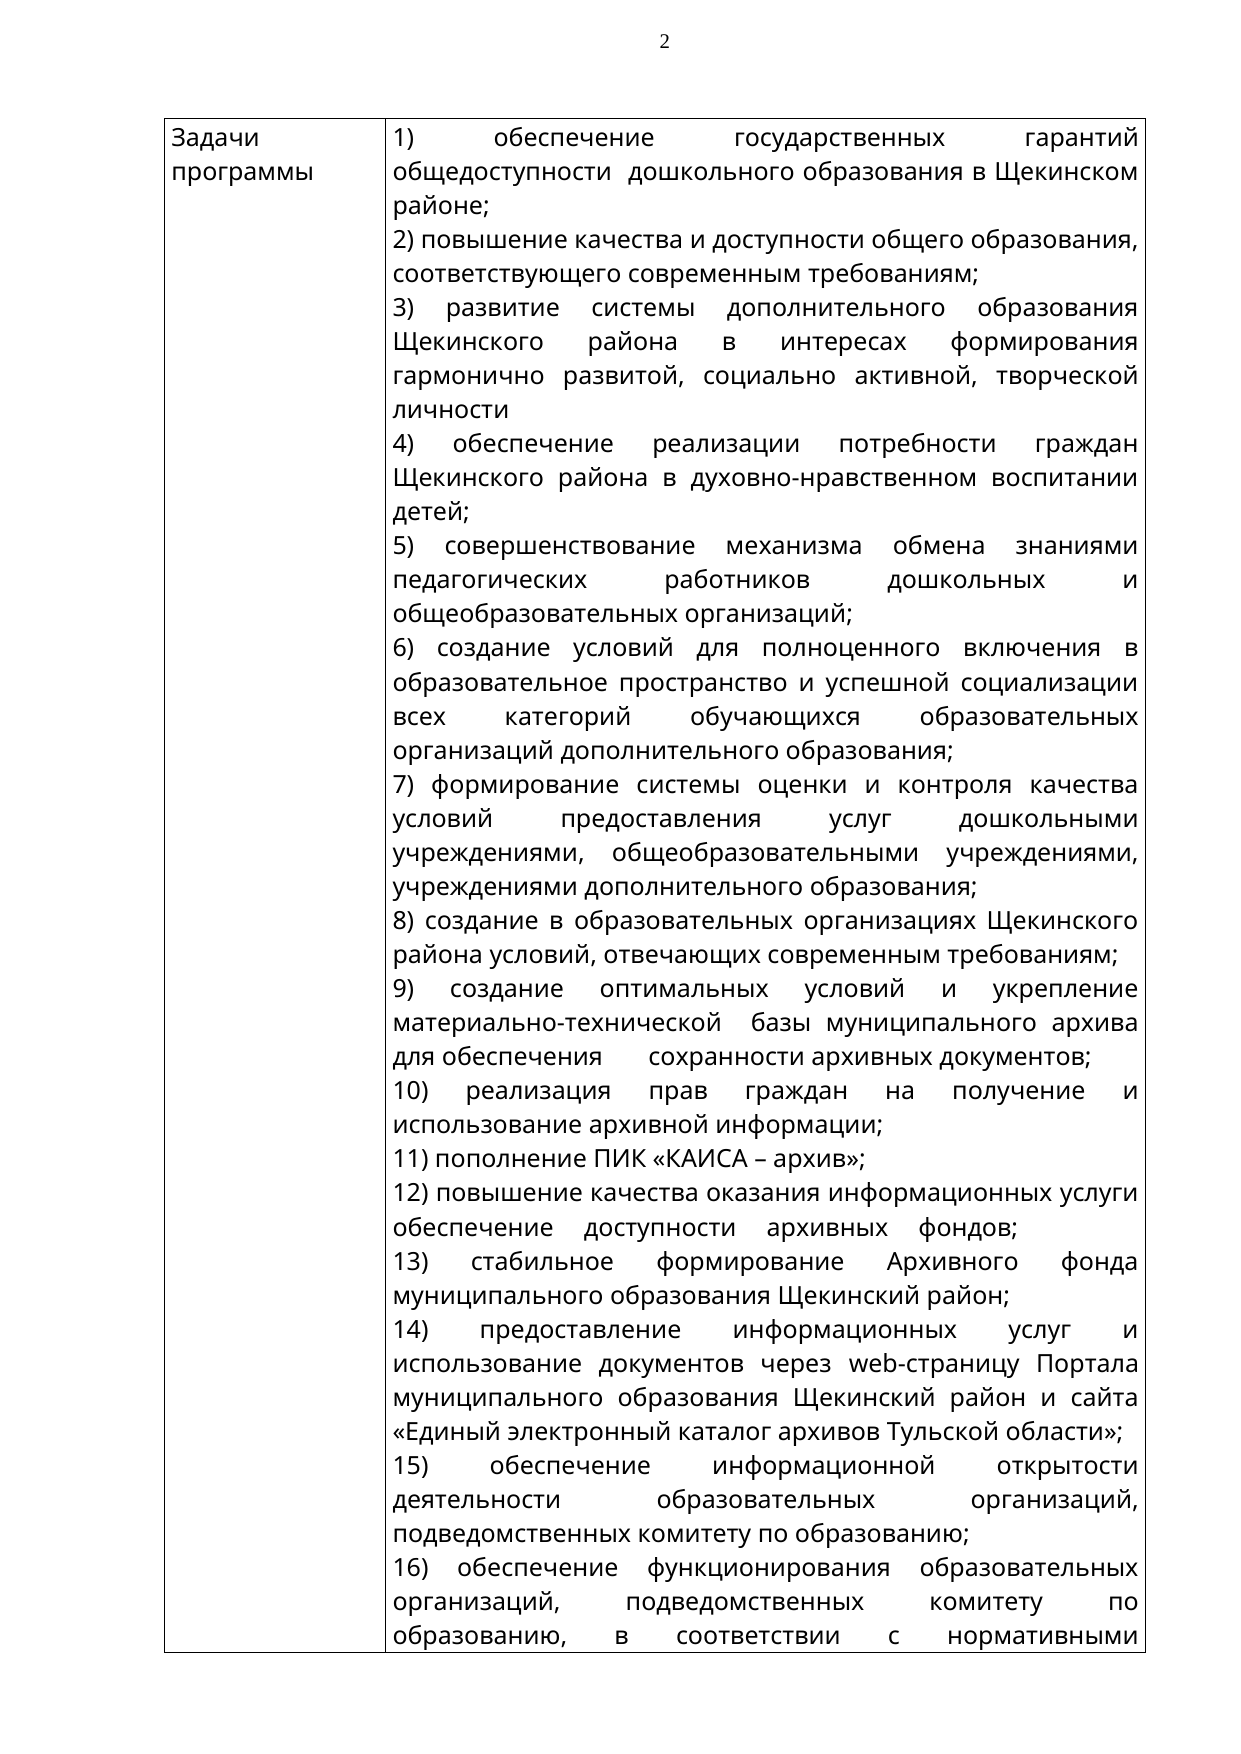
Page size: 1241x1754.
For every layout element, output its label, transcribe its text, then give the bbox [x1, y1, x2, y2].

table_cell Задачи программы [165, 119, 385, 1652]
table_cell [386, 119, 1145, 1652]
